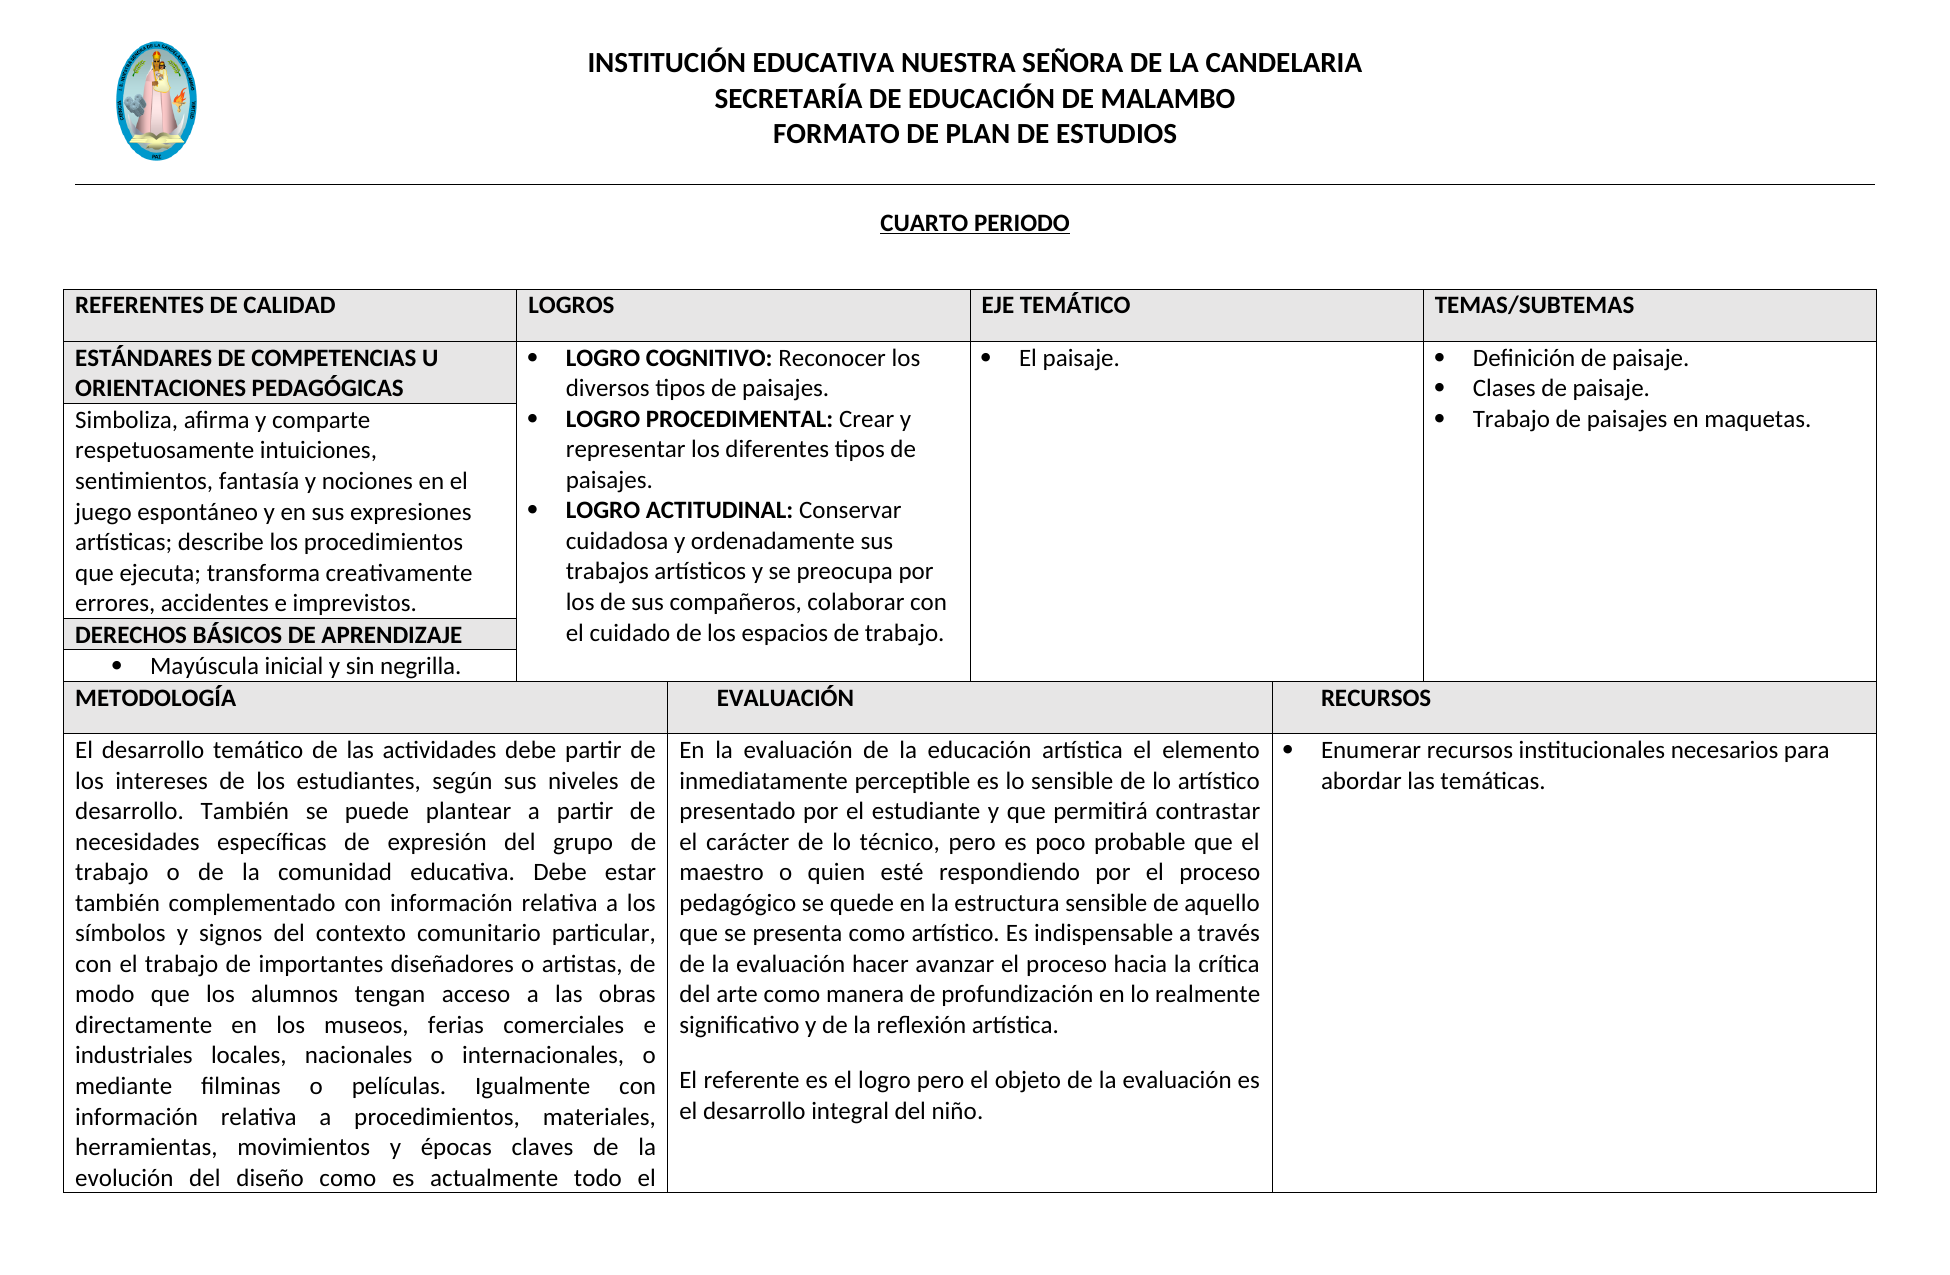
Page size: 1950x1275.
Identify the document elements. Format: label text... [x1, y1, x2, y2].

table_header TEMAS/SUBTEMAS [1424, 290, 1876, 341]
table_cell LOGRO COGNITIVO: Reconocer los diversos tipos de paisajes. LOGRO PROCEDIMENTAL: Crear y representar los diferentes tipos de paisajes. LOGRO ACTITUDINAL: Conservar cuidadosa y ordenadamente sus trabajos artísticos y se preocupa por los de sus compañeros, colaborar con el cuidado de los espacios de trabajo. [517, 342, 970, 681]
table_cell Enumerar recursos institucionales necesarios para abordar las temáticas. [1273, 734, 1876, 1192]
table_cell Mayúscula inicial y sin negrilla. [64, 650, 516, 681]
text CUARTO PERIODO [75, 207, 1875, 237]
picture [124, 49, 189, 152]
table_cell METODOLOGÍA [64, 682, 667, 733]
table_header REFERENTES DE CALIDAD [64, 290, 516, 341]
picture [110, 41, 203, 166]
table_cell RECURSOS [1273, 682, 1876, 733]
table_cell ESTÁNDARES DE COMPETENCIAS U ORIENTACIONES PEDAGÓGICAS [64, 342, 516, 403]
table_header EJE TEMÁTICO [971, 290, 1423, 341]
table_cell EVALUACIÓN [668, 682, 1272, 733]
table_header LOGROS [517, 290, 970, 341]
table_cell Definición de paisaje. Clases de paisaje. Trabajo de paisajes en maquetas. [1424, 342, 1876, 681]
table_cell El paisaje. [971, 342, 1423, 681]
table_cell DERECHOS BÁSICOS DE APRENDIZAJE [64, 619, 516, 649]
table_cell Simboliza, afirma y comparte respetuosamente intuiciones, sentimientos, fantasía y nociones en el juego espontáneo y en sus expresiones artísticas; describe los procedimientos que ejecuta; transforma creativamente errores, accidentes e imprevistos. [64, 404, 516, 618]
